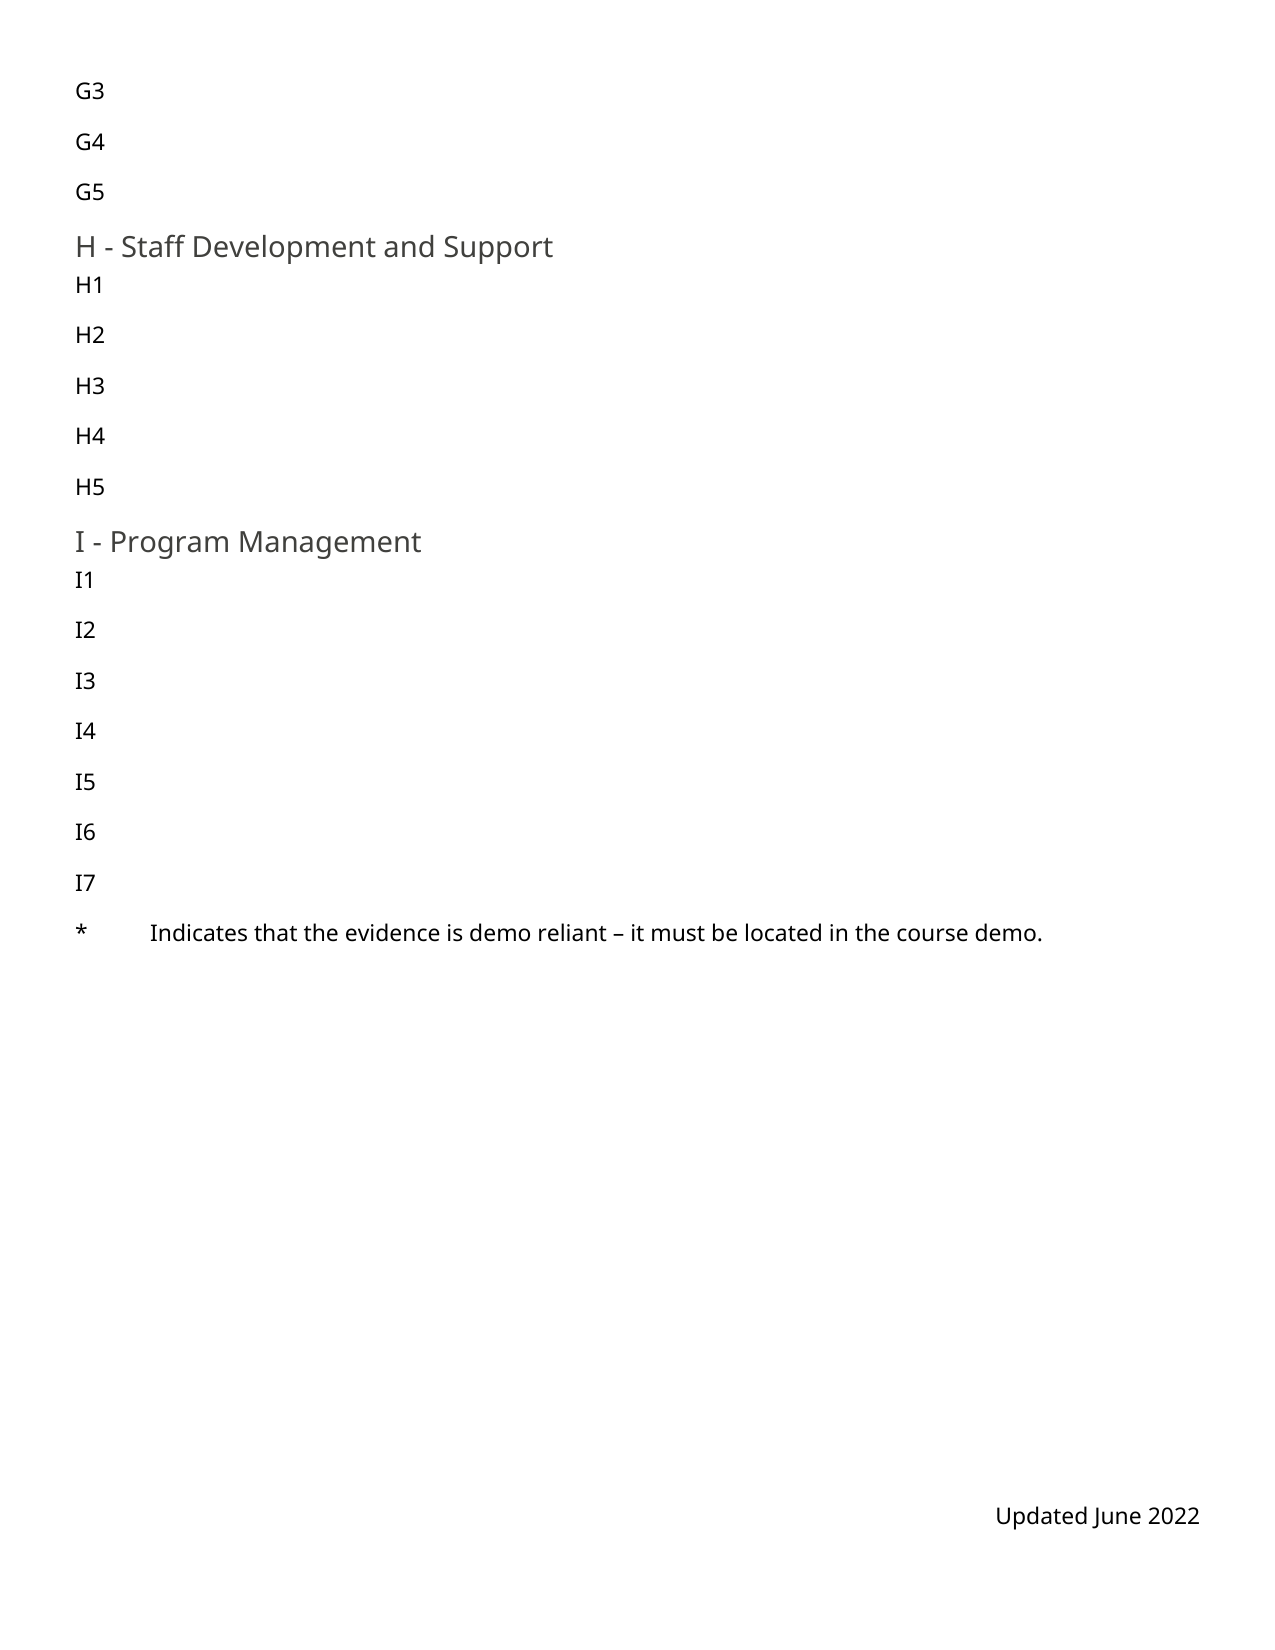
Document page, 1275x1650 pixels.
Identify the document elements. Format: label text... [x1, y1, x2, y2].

text I4 [75, 715, 1200, 746]
text H3 [75, 370, 1200, 401]
text H5 [75, 471, 1200, 502]
text H2 [75, 319, 1200, 351]
subtitle H - Staff Development and Support [75, 226, 1200, 266]
text I1 [75, 564, 1200, 595]
text G5 [75, 176, 1200, 207]
text * Indicates that the evidence is demo reliant – it must be located in the course demo. [75, 917, 1200, 948]
text I7 [75, 866, 1200, 898]
text I6 [75, 816, 1200, 847]
text I3 [75, 665, 1200, 696]
text G4 [75, 125, 1200, 157]
text I2 [75, 614, 1200, 646]
text I5 [75, 766, 1200, 797]
text H4 [75, 420, 1200, 452]
text G3 [75, 75, 1200, 106]
text H1 [75, 269, 1200, 300]
subtitle I - Program Management [75, 521, 1200, 561]
